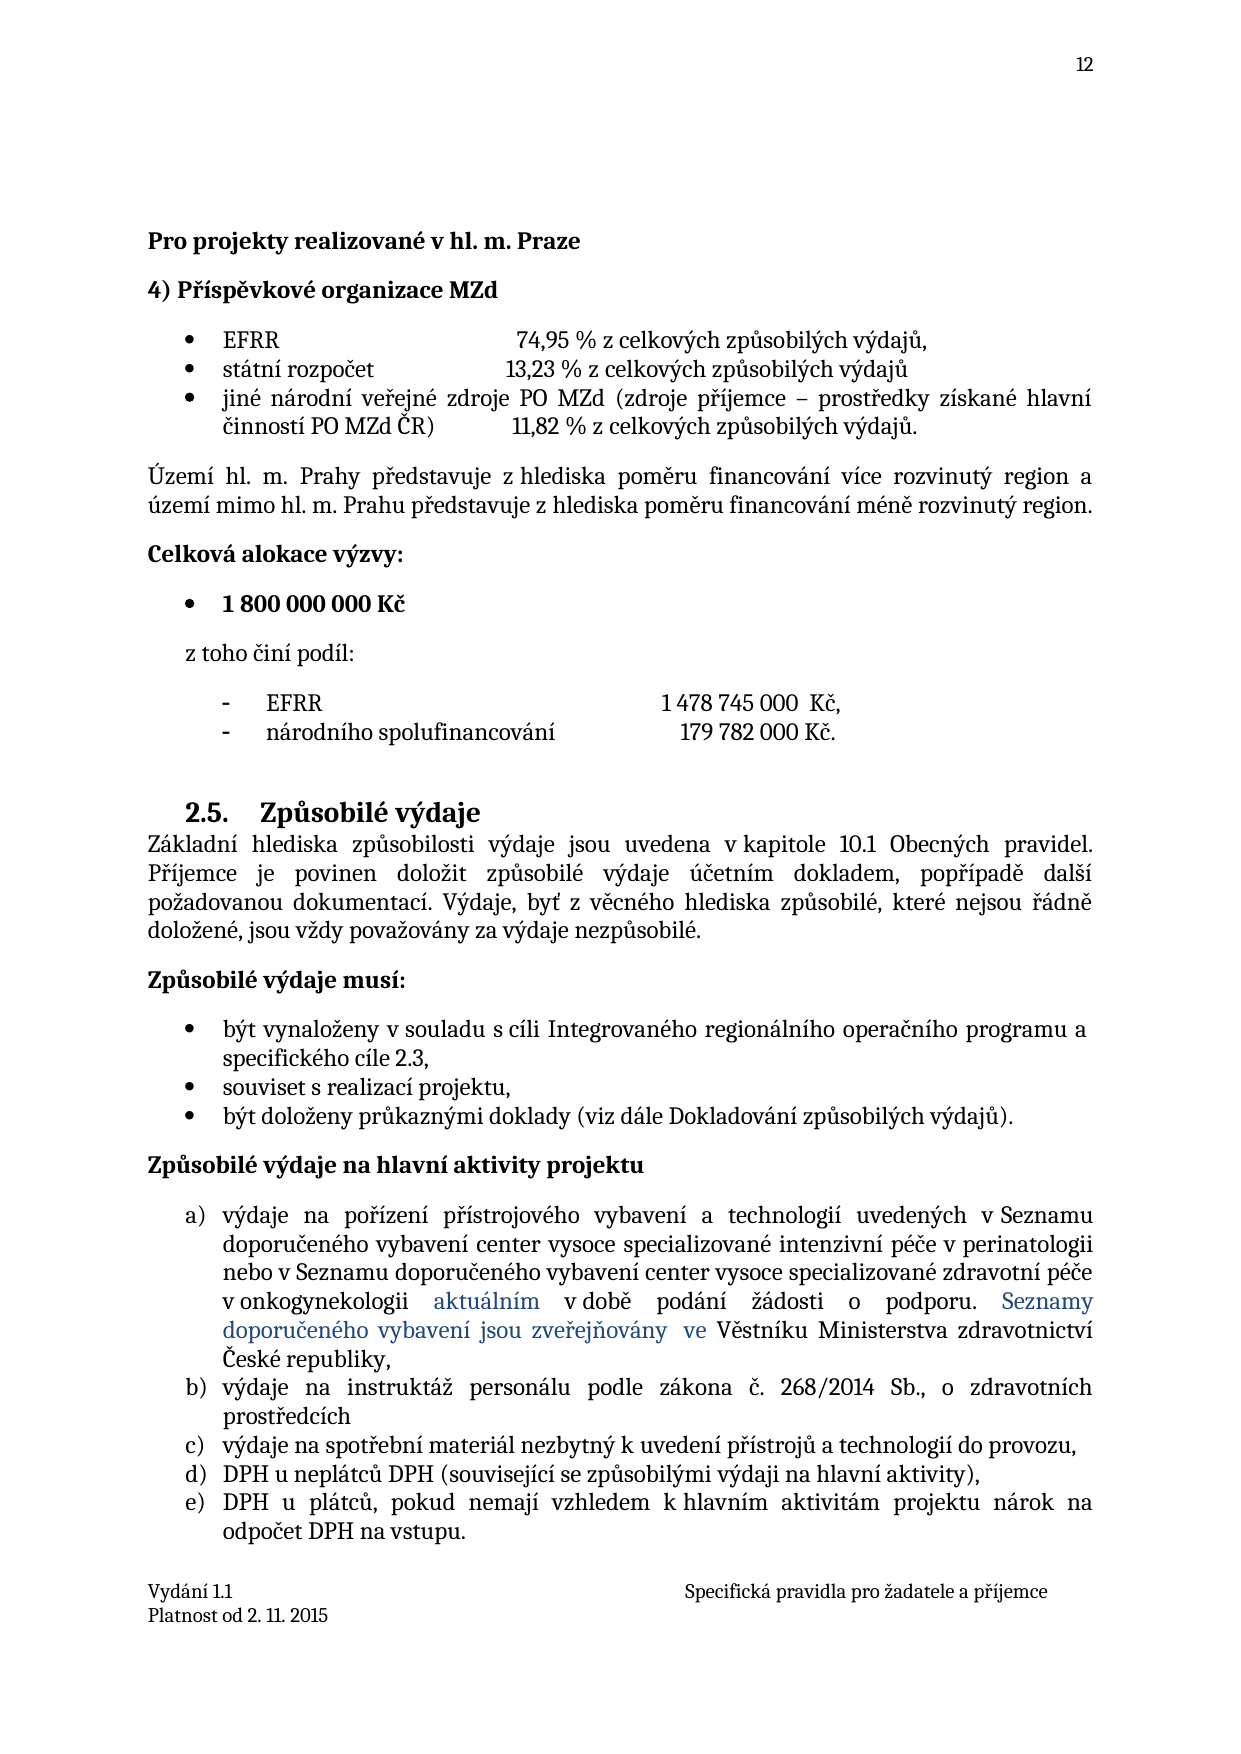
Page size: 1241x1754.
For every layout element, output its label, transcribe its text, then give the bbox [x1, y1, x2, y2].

text Způsobilé výdaje na hlavní aktivity projektu [148, 1151, 1093, 1180]
text Způsobilé výdaje musí: [148, 966, 1093, 994]
list výdaje na spotřební materiál nezbytný k uvedení přístrojů a technologií do provozu, [185, 1431, 1093, 1459]
list DPH u plátců, pokud nemají vzhledem k hlavním aktivitám projektu nárok na odpočet DPH na vstupu. [185, 1488, 1093, 1546]
text Pro projekty realizované v hl. m. Praze [148, 227, 1093, 256]
list DPH u neplátců DPH (související se způsobilými výdaji na hlavní aktivity), [185, 1459, 1093, 1488]
list státní rozpočet 13,23 % z celkových způsobilých výdajů [185, 355, 1093, 383]
list výdaje na instruktáž personálu podle zákona č. 268/2014 Sb., o zdravotních prostředcích [185, 1373, 1093, 1431]
text Základní hlediska způsobilosti výdaje jsou uvedena v kapitole 10.1 Obecných pravidel. Příjemce je povinen doložit způsobilé výdaje účetním dokladem, popřípadě další požadovanou dokumentací. Výdaje, byť z věcného hlediska způsobilé, které nejsou řádně doložené, jsou vždy považovány za výdaje nezpůsobilé. [148, 830, 1093, 945]
list 1 800 000 000 Kč [185, 590, 1093, 618]
list souviset s realizací projektu, [185, 1073, 1093, 1102]
list být doloženy průkaznými doklady (viz dále Dokladování způsobilých výdajů). [185, 1102, 1093, 1130]
list jiné národní veřejné zdroje PO MZd (zdroje příjemce – prostředky získané hlavní činností PO MZd ČR) 11,82 % z celkových způsobilých výdajů. [185, 383, 1093, 441]
text z toho činí podíl: [185, 639, 1093, 668]
list Způsobilé výdaje [185, 796, 1093, 830]
list výdaje na pořízení přístrojového vybavení a technologií uvedených v Seznamu doporučeného vybavení center vysoce specializované intenzivní péče v perinatologii nebo v Seznamu doporučeného vybavení center vysoce specializované zdravotní péče v onkogynekologii aktuálním v době podání žádosti o podporu. Seznamy doporučeného vybavení jsou zveřejňovány ve Věstníku Ministerstva zdravotnictví České republiky, [185, 1201, 1093, 1373]
text Celková alokace výzvy: [148, 540, 1093, 569]
list EFRR 1 478 745 000 Kč, [222, 689, 1093, 718]
list národního spolufinancování 179 782 000 Kč. [222, 718, 1093, 746]
text Území hl. m. Prahy představuje z hlediska poměru financování více rozvinutý region a území mimo hl. m. Prahu představuje z hlediska poměru financování méně rozvinutý region. [148, 462, 1093, 519]
list EFRR 74,95 % z celkových způsobilých výdajů, [185, 326, 1093, 355]
text 4) Příspěvkové organizace MZd [148, 276, 1093, 305]
list být vynaloženy v souladu s cíli Integrovaného regionálního operačního programu a specifického cíle 2.3, [185, 1015, 1093, 1073]
